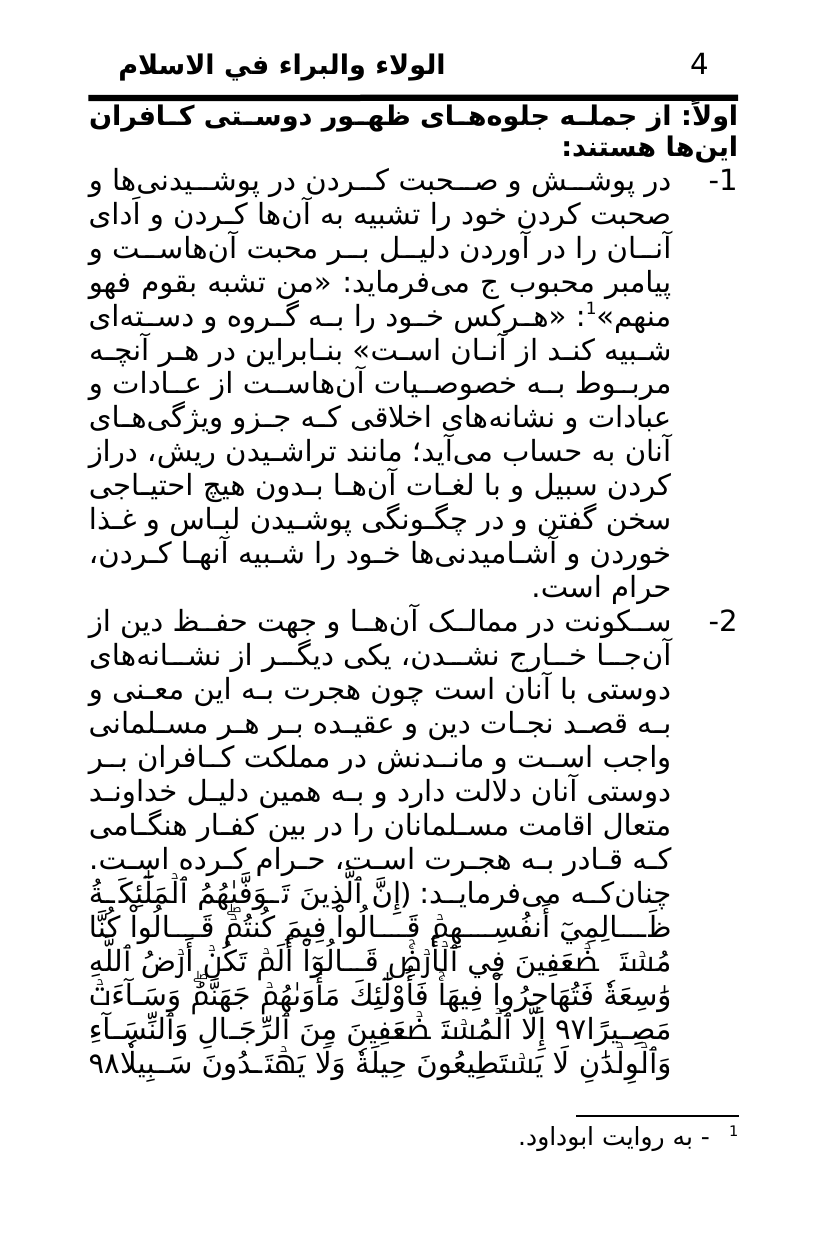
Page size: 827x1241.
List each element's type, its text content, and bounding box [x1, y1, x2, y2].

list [89, 604, 708, 1080]
text اولاً: از جمله جلوه‌‌‌های ظهور دوستی کافران این‌‌‌ها هستند: [89, 100, 738, 163]
list در پوشش و صحبت کردن در پوشیدنی‌‌‌ها و صحبت کردن خود را تشبیه به آن‌‌‌ها کردن و اَدای آنان را در آوردن دلیل بر محبت آن‌‌‌هاست و پیامبر محبوب ج می‌‌‌فرماید: «من تشبه بقوم فهو منهم»: «هرکس خود را به گروه و دسته‌‌‌ای شبیه کند ا‌‌‌ز آنان است» بنابرا‌‌‌ین در هر آنچه مربوط به خصوصیات آن‌‌‌هاست از عادات و عبادات و نشانه‌‌‌های اخلاقی که جزو ویژگی‌‌‌های آنان به حساب می‌‌‌آید؛ مانند تراشید‌‌‌ن ریش، دراز کردن سبیل و با لغات آن‌‌‌ها بدون هیچ احتیاجی سخن گفتن و در چگونگی پوشیدن لباس و غذا خوردن و آشامیدنی‌‌‌ها خود را شبیه آنها کردن، حرام ا‌‌‌ست. [89, 163, 708, 604]
